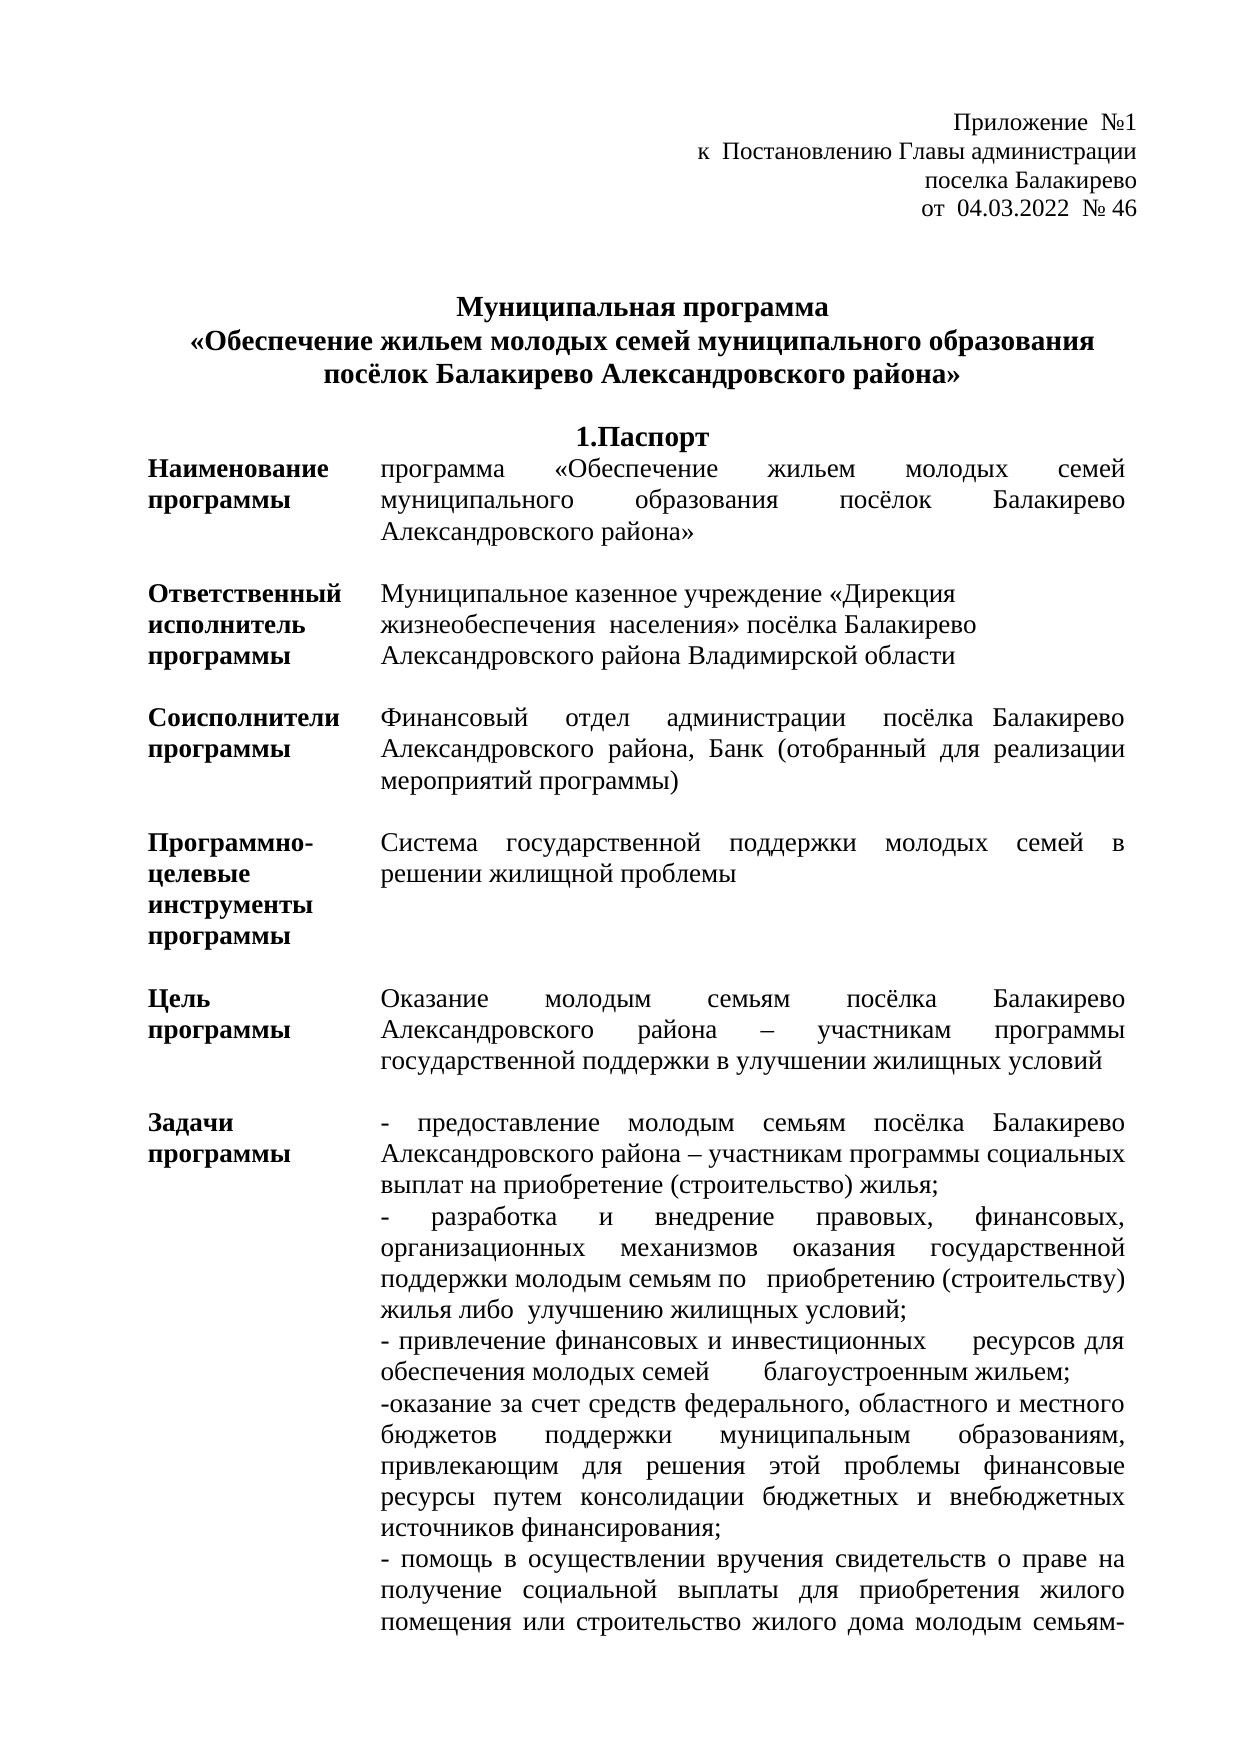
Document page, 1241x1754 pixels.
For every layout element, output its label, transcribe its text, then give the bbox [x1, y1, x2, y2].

text поселка Балакирево [148, 165, 1137, 193]
table_cell Система государственной поддержки молодых семей в решении жилищной проблемы [369, 795, 1137, 951]
text «Обеспечение жильем молодых семей муниципального образования посёлок Балакирево Александровского района» [148, 323, 1137, 419]
text к Постановлению Главы администрации [148, 136, 1137, 165]
table_cell Ответственный исполнитель программы [136, 546, 369, 670]
table_cell Финансовый отдел администрации посёлка Балакирево Александровского района, Банк (отобранный для реализации мероприятий программы) [369, 670, 1137, 795]
text 1.Паспорт [148, 419, 1137, 452]
table_cell Задачи программы [136, 1075, 369, 1636]
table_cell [369, 1075, 1137, 1636]
table_header Наименование программы [136, 452, 369, 546]
text от 04.03.2022 № 46 [148, 193, 1137, 222]
table_cell Муниципальное казенное учреждение «Дирекция жизнеобеспечения населения» посёлка Балакирево Александровского района Владимирской области [369, 546, 1137, 670]
table_cell Соисполнители программы [136, 670, 369, 795]
table_cell Программно-целевые инструменты программы [136, 795, 369, 951]
text Приложение №1 [148, 107, 1137, 136]
table_cell Оказание молодым семьям посёлка Балакирево Александровского района – участникам программы государственной поддержки в улучшении жилищных условий [369, 951, 1137, 1075]
text Муниципальная программа [148, 289, 1137, 323]
table_header программа «Обеспечение жильем молодых семей муниципального образования посёлок Балакирево Александровского района» [369, 452, 1137, 546]
table_cell Цель программы [136, 951, 369, 1075]
